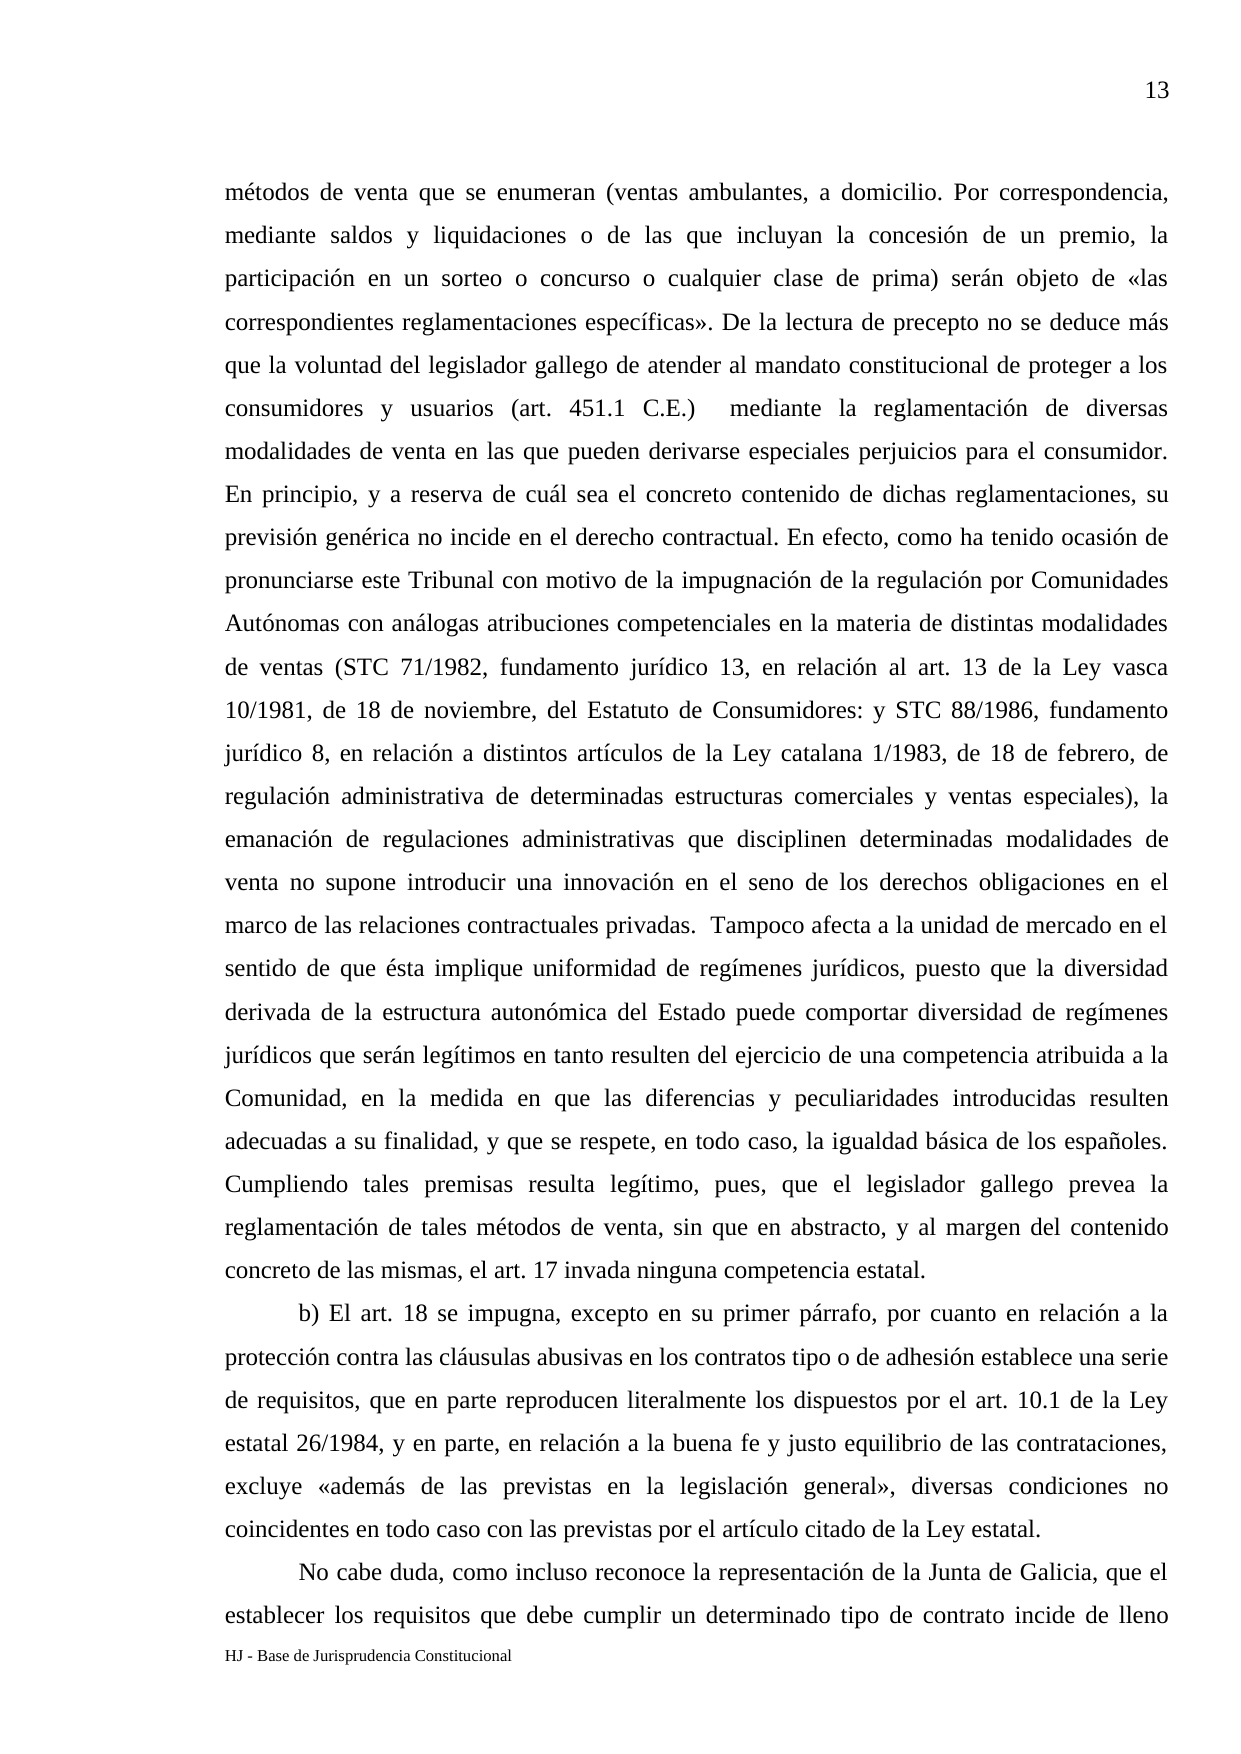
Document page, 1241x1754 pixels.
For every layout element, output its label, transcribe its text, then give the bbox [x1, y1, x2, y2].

text b) El art. 18 se impugna, excepto en su primer párrafo, por cuanto en relación a la protección contra las cláusulas abusivas en los contratos tipo o de adhesión establece una serie de requisitos, que en parte reproducen literalmente los dispuestos por el art. 10.1 de la Ley estatal 26/1984, y en parte, en relación a la buena fe y justo equilibrio de las contrataciones, excluye «además de las previstas en la legislación general», diversas condiciones no coincidentes en todo caso con las previstas por el artículo citado de la Ley estatal. [224, 1298, 1169, 1543]
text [224, 1557, 1169, 1629]
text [224, 177, 1169, 1284]
